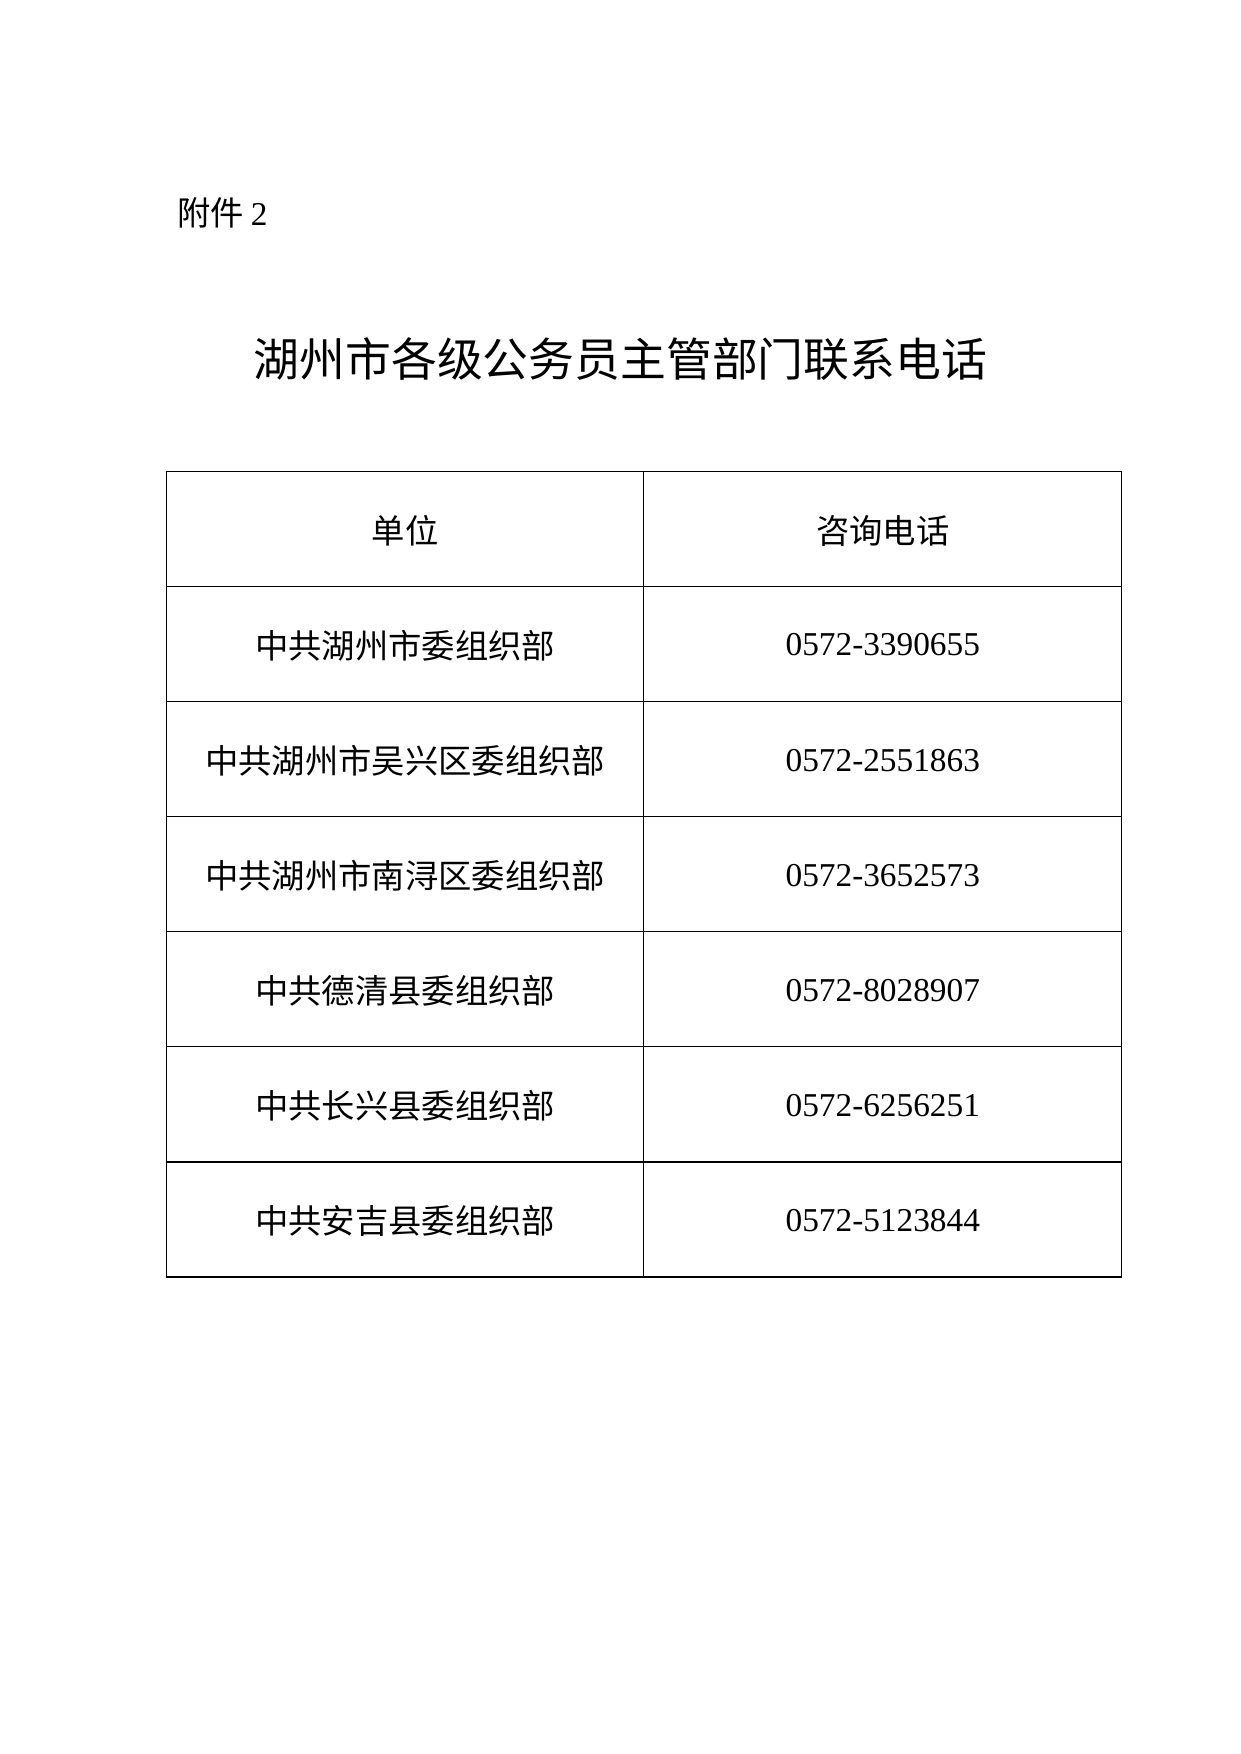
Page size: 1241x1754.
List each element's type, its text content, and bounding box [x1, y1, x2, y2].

table_cell 0572-5123844 [644, 1163, 1121, 1276]
table_cell 中共湖州市南浔区委组织部 [167, 817, 643, 931]
table_cell 中共湖州市吴兴区委组织部 [167, 702, 643, 816]
table_cell 中共安吉县委组织部 [167, 1163, 643, 1276]
table_header 咨询电话 [644, 472, 1121, 586]
text 附件2 [177, 178, 1063, 243]
text 湖州市各级公务员主管部门联系电话 [177, 308, 1063, 406]
table_cell 0572-3652573 [644, 817, 1121, 931]
table_cell 0572-8028907 [644, 932, 1121, 1046]
table_cell 中共长兴县委组织部 [167, 1047, 643, 1161]
table_cell 0572-2551863 [644, 702, 1121, 816]
table_cell 中共湖州市委组织部 [167, 587, 643, 701]
table_header 单位 [167, 472, 643, 586]
table_cell 中共德清县委组织部 [167, 932, 643, 1046]
table_cell 0572-6256251 [644, 1047, 1121, 1161]
table_cell 0572-3390655 [644, 587, 1121, 701]
